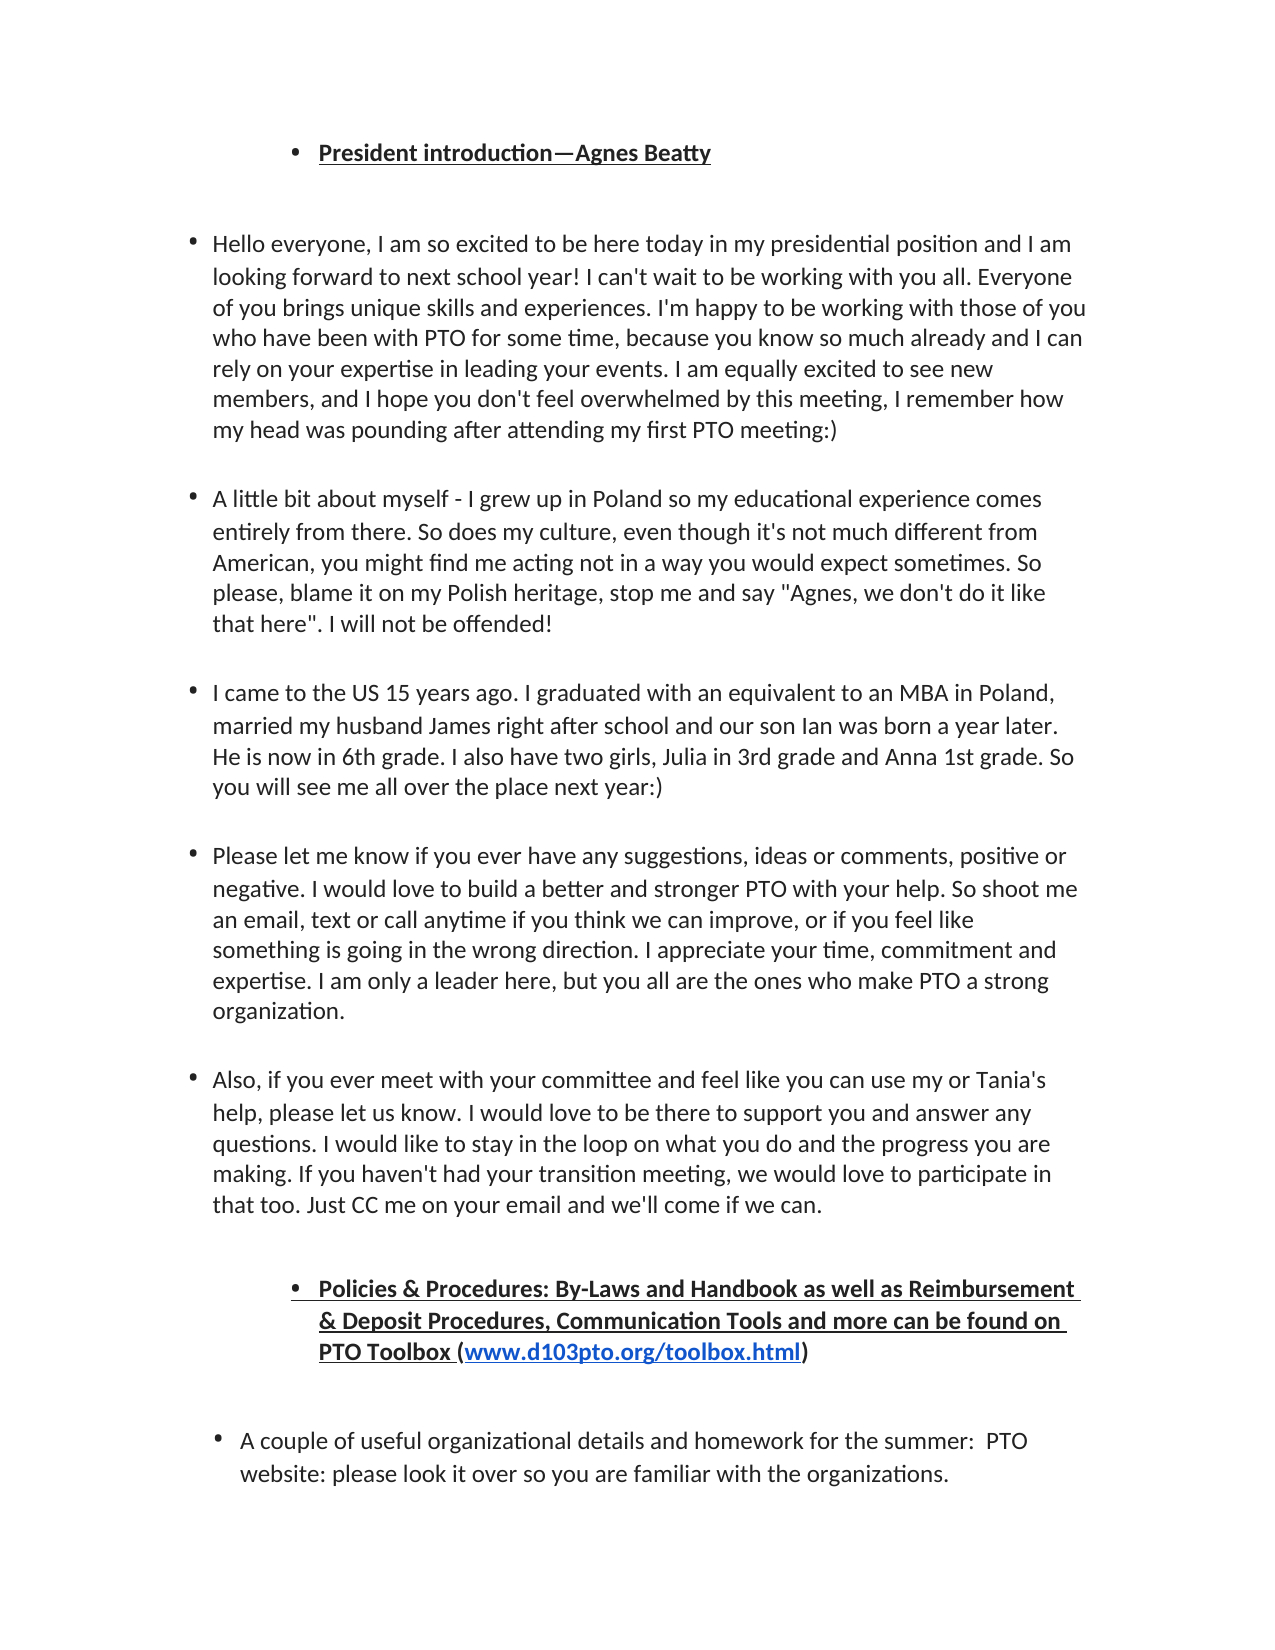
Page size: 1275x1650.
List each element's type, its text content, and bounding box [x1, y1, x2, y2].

list A little bit about myself - I grew up in Poland so my educational experience comes entirely from there. So does my culture, even though it's not much different from American, you might find me acting not in a way you would expect sometimes. So please, blame it on my Polish heritage, stop me and say "Agnes, we don't do it like that here". I will not be offended! [187, 475, 1087, 638]
list Please let me know if you ever have any suggestions, ideas or comments, positive or negative. I would love to build a better and stronger PTO with your help. So shoot me an email, text or call anytime if you think we can improve, or if you feel like something is going in the wrong direction. I appreciate your time, commitment and expertise. I am only a leader here, but you all are the ones who make PTO a strong organization. [187, 832, 1087, 1026]
list Hello everyone, I am so excited to be here today in my presidential position and I am looking forward to next school year! I can't wait to be working with you all. Everyone of you brings unique skills and experiences. I'm happy to be working with those of you who have been with PTO for some time, because you know so much already and I can rely on your expertise in leading your events. I am equally excited to see new members, and I hope you don't feel overwhelmed by this meeting, I remember how my head was pounding after attending my first PTO meeting:) [187, 220, 1087, 445]
list Also, if you ever meet with your committee and feel like you can use my or Tania's help, please let us know. I would love to be there to support you and answer any questions. I would like to stay in the loop on what you do and the progress you are making. If you haven't had your transition meeting, we would love to participate in that too. Just CC me on your email and we'll come if we can. [187, 1056, 1087, 1220]
list President introduction—Agnes Beatty [291, 135, 1087, 169]
list I came to the US 15 years ago. I graduated with an equivalent to an MBA in Poland, married my husband James right after school and our son Ian was born a year later. He is now in 6th grade. I also have two girls, Julia in 3rd grade and Anna 1st grade. So you will see me all over the place next year:) [187, 669, 1087, 802]
list A couple of useful organizational details and homework for the summer: PTO website: please look it over so you are familiar with the organizations. [212, 1417, 1087, 1489]
list Policies & Procedures: By-Laws and Handbook as well as Reimbursement & Deposit Procedures, Communication Tools and more can be found on PTO Toolbox (www.d103pto.org/toolbox.html) [291, 1271, 1087, 1366]
